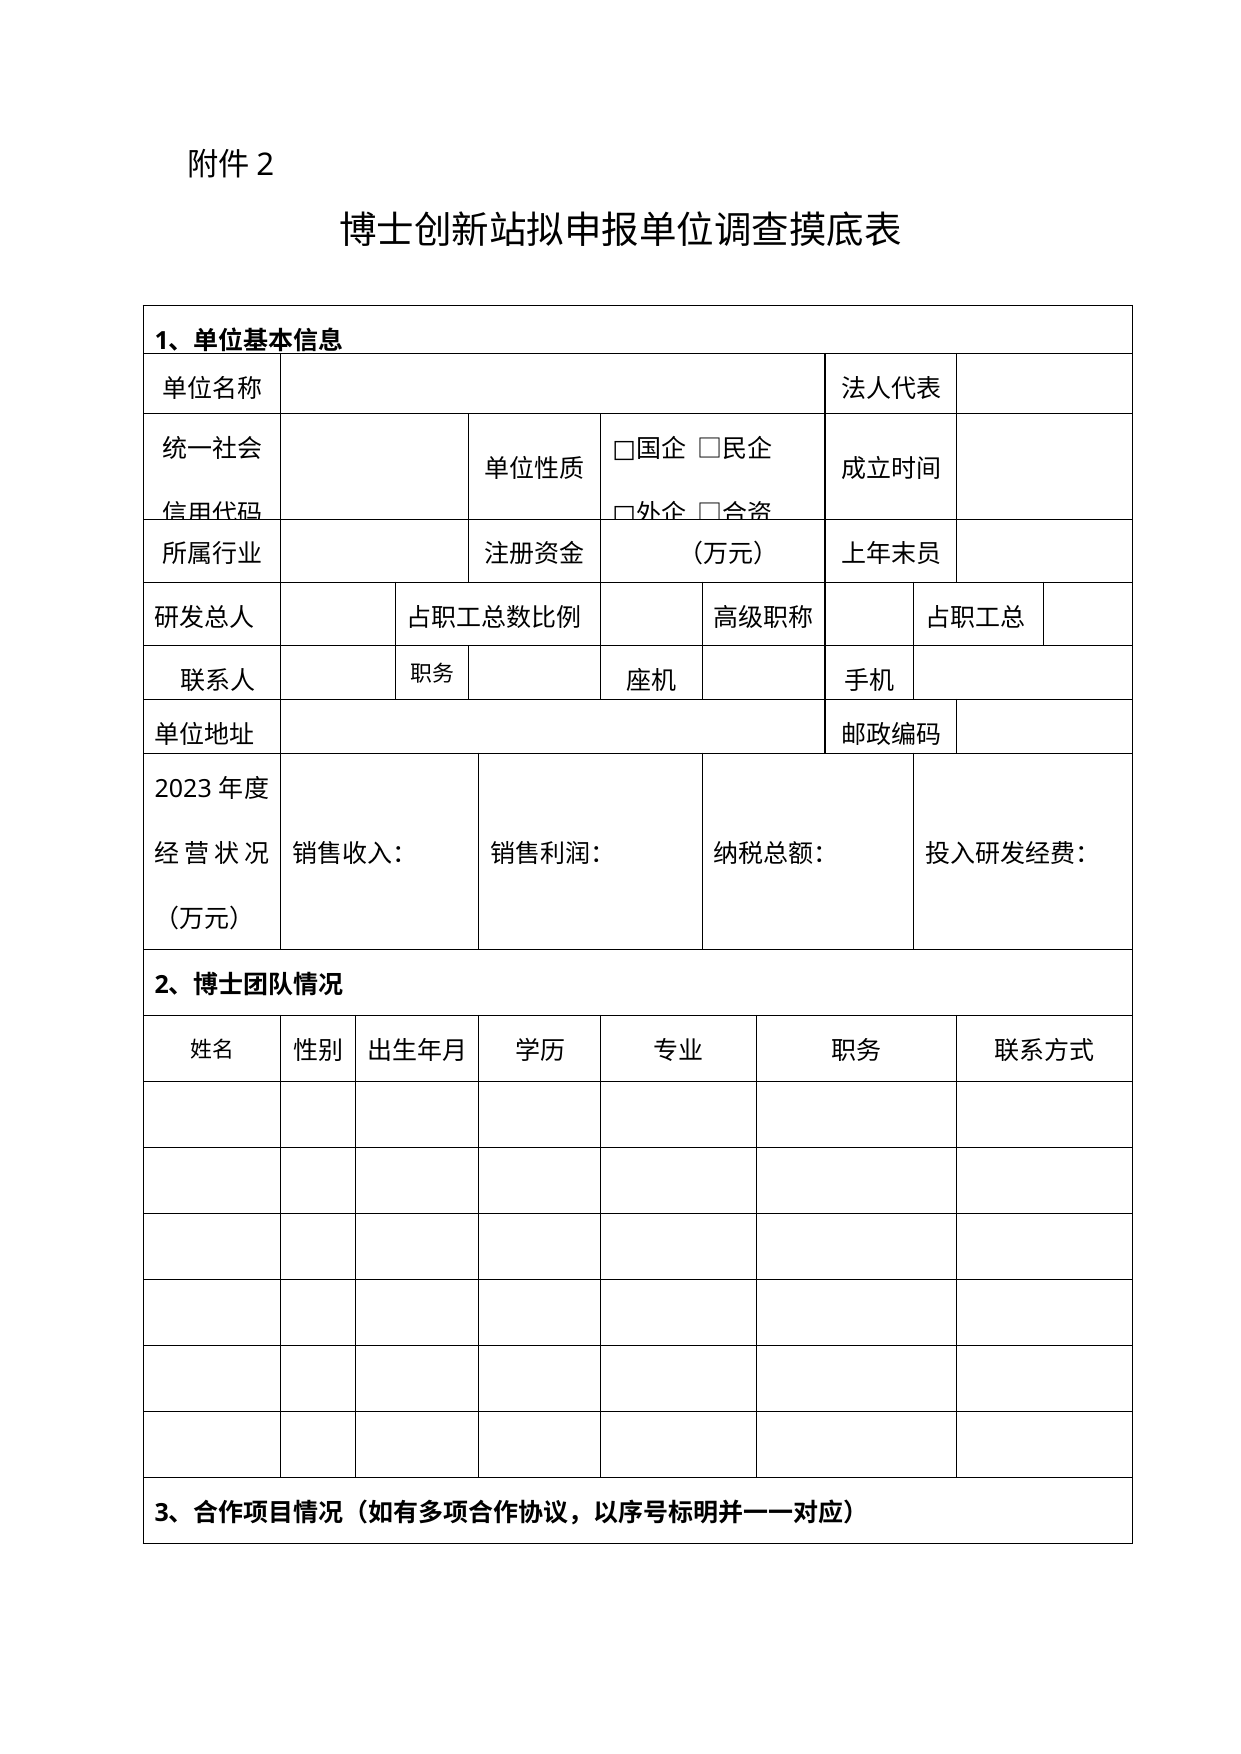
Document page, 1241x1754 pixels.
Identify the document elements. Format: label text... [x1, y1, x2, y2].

table_cell [356, 1412, 478, 1477]
table_cell 注册资金 [469, 520, 600, 582]
table_cell 姓名 [144, 1016, 280, 1081]
table_cell [957, 1214, 1132, 1279]
table_cell 联系方式 [957, 1016, 1132, 1081]
table_cell [281, 1280, 355, 1345]
table_cell [281, 1082, 355, 1147]
table_cell [957, 700, 1132, 753]
table_cell [469, 646, 600, 699]
table_cell [957, 1082, 1132, 1147]
table_cell 法人代表 [826, 354, 956, 413]
table_cell [144, 1280, 280, 1345]
table_cell [356, 1280, 478, 1345]
table_cell 纳税总额： [703, 754, 913, 949]
table_cell 统一社会信用代码 [144, 414, 280, 518]
table_cell 学历 [479, 1016, 600, 1081]
table_cell [356, 1346, 478, 1411]
table_cell 占职工总数比例 [914, 583, 1043, 645]
table_cell [757, 1280, 956, 1345]
table_cell [479, 1214, 600, 1279]
table_cell [757, 1082, 956, 1147]
table_cell [957, 414, 1132, 518]
table_cell 出生年月 [356, 1016, 478, 1081]
table_cell [479, 1082, 600, 1147]
table_cell 销售收入： [281, 754, 478, 949]
table_cell 占职工总数比例 [396, 583, 600, 645]
table_cell 所属行业 [144, 520, 280, 582]
table_cell [957, 354, 1132, 413]
table_cell [281, 354, 824, 413]
table_cell 手机 [826, 646, 913, 699]
table_cell 单位地址 [144, 700, 280, 753]
table_header 1、单位基本信息 [144, 306, 1132, 353]
table_cell 高级职称人数 [703, 583, 824, 645]
table_cell [281, 1412, 355, 1477]
table_cell [356, 1214, 478, 1279]
table_cell [479, 1346, 600, 1411]
table_cell [601, 583, 702, 645]
text 博士创新站拟申报单位调查摸底表 [187, 195, 1053, 260]
table_cell [144, 1214, 280, 1279]
table_cell [826, 583, 913, 645]
table_cell [281, 583, 395, 645]
table_cell [957, 1148, 1132, 1213]
table_cell [281, 700, 824, 753]
table_cell [356, 1148, 478, 1213]
table_cell 邮政编码 [826, 700, 956, 753]
table_cell [144, 1412, 280, 1477]
table_cell 研发总人数 [144, 583, 280, 645]
table_cell [479, 1148, 600, 1213]
table_cell [914, 646, 1132, 699]
table_cell 投入研发经费： [914, 754, 1132, 949]
table_cell [281, 1148, 355, 1213]
table_cell 2023年度经营状况（万元） [144, 754, 280, 949]
table_cell [601, 1082, 756, 1147]
table_cell [601, 1214, 756, 1279]
table_cell [144, 1082, 280, 1147]
table_cell [703, 646, 824, 699]
table_cell [757, 1214, 956, 1279]
table_cell [281, 1346, 355, 1411]
table_cell 联系人 [144, 646, 280, 699]
table_cell [281, 414, 468, 518]
table_cell 专业 [601, 1016, 756, 1081]
table_cell [356, 1082, 478, 1147]
table_cell 上年末员 工总人数 [826, 520, 956, 582]
table_cell [757, 1346, 956, 1411]
table_cell [957, 520, 1132, 582]
table_cell 销售利润： [479, 754, 702, 949]
table_cell [957, 1280, 1132, 1345]
table_cell [957, 1412, 1132, 1477]
table_cell 3、合作项目情况（如有多项合作协议，以序号标明并一一对应） [144, 1478, 1132, 1543]
table_cell [601, 1412, 756, 1477]
table_cell [281, 1214, 355, 1279]
text 附件2 [187, 130, 1053, 195]
table_cell [1044, 583, 1132, 645]
table_cell [281, 646, 395, 699]
table_cell 职务 [396, 646, 468, 699]
table_cell [601, 1148, 756, 1213]
table_cell [957, 1346, 1132, 1411]
table_cell （万元） [601, 520, 824, 582]
table_cell [144, 1148, 280, 1213]
table_cell □国企 □民企 □外企 □合资 □事业 □其他 [601, 414, 824, 518]
table_cell [144, 1346, 280, 1411]
table_cell [281, 520, 468, 582]
table_cell 职务 [757, 1016, 956, 1081]
table_cell 座机 [601, 646, 702, 699]
table_cell [757, 1148, 956, 1213]
table_cell 性别 [281, 1016, 355, 1081]
table_cell [757, 1412, 956, 1477]
table_cell 单位性质 [469, 414, 600, 518]
table_cell 单位名称 [144, 354, 280, 413]
table_cell [479, 1280, 600, 1345]
table_cell [479, 1412, 600, 1477]
table_cell [601, 1346, 756, 1411]
table_cell 2、博士团队情况 [144, 950, 1132, 1015]
table_cell [601, 1280, 756, 1345]
table_cell 成立时间 [826, 414, 956, 518]
